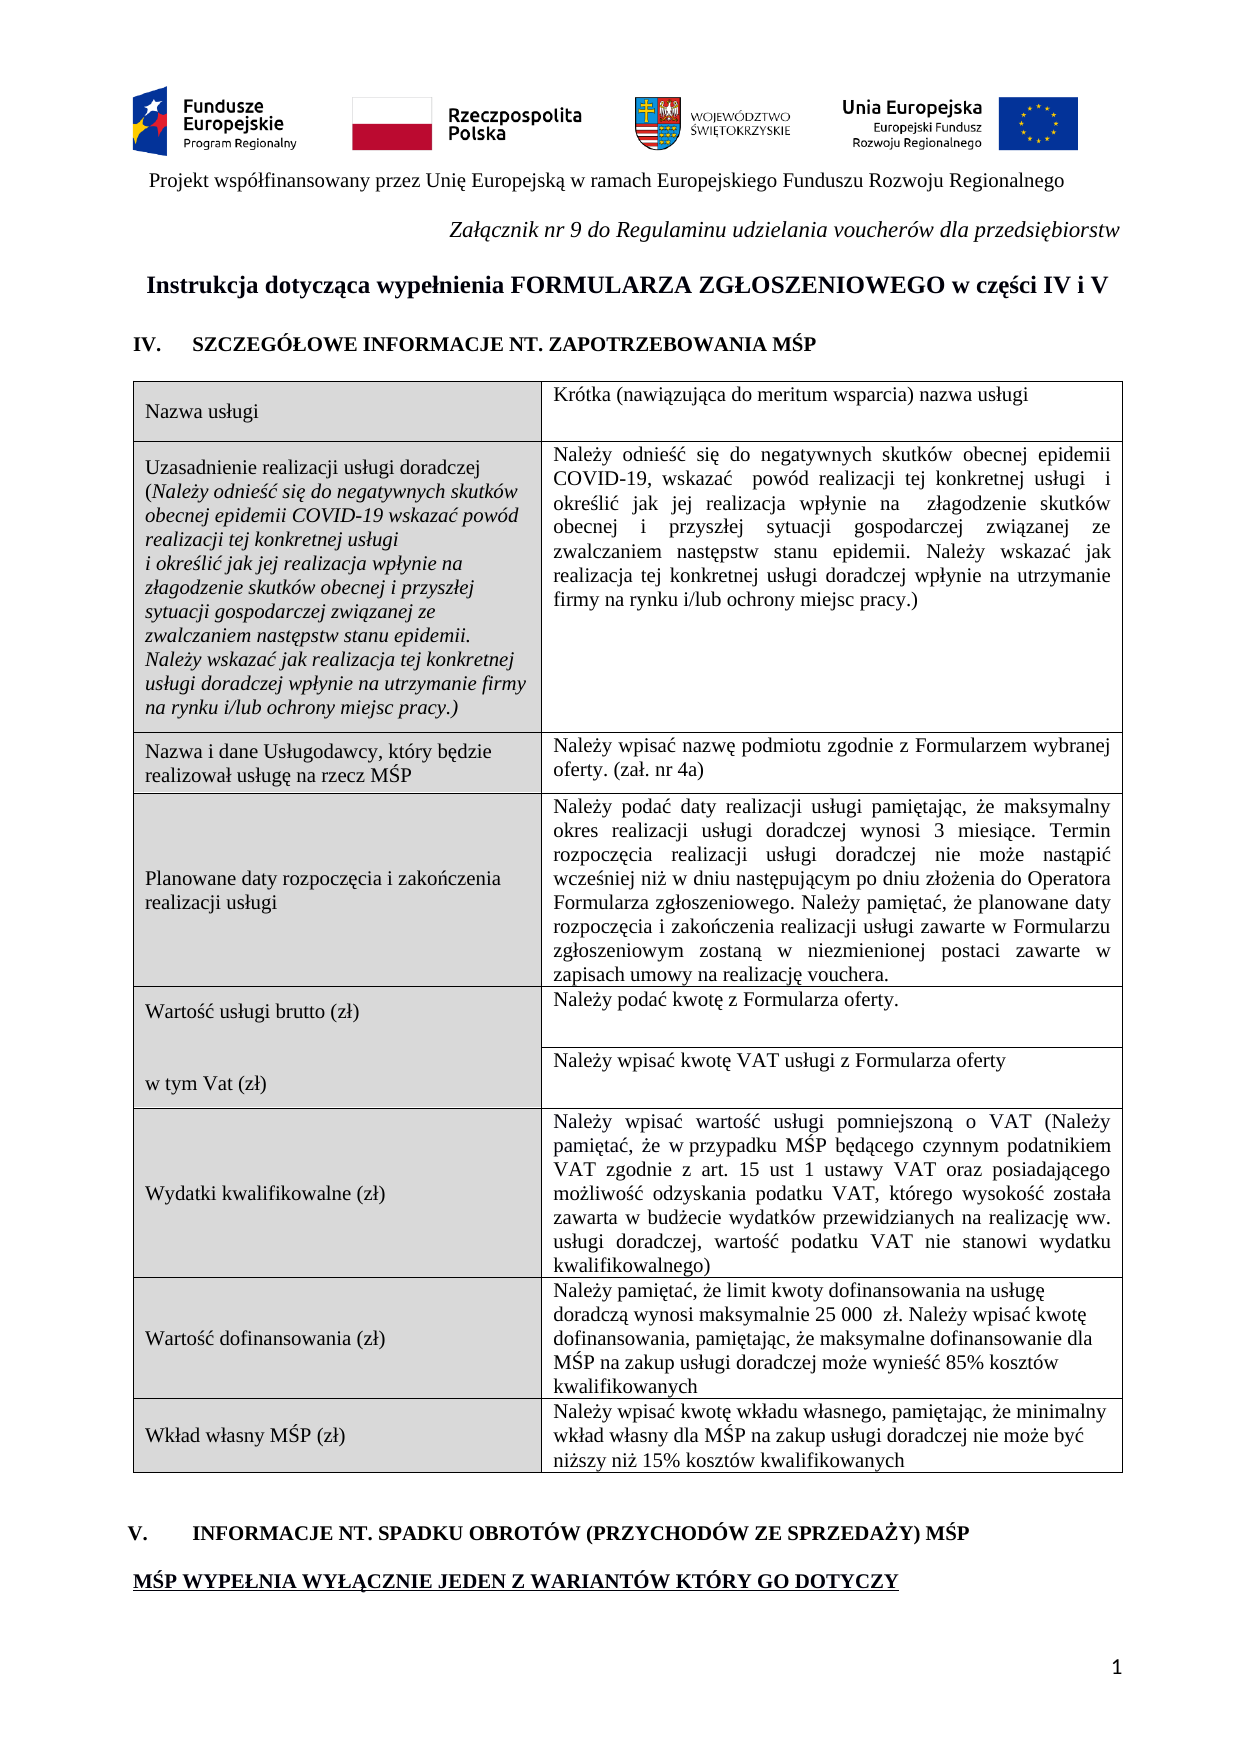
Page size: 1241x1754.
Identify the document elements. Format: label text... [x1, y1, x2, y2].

table_cell Należy podać daty realizacji usługi pamiętając, że maksymalny okres realizacji usługi doradczej wynosi 3 miesiące. Termin rozpoczęcia realizacji usługi doradczej nie może nastąpić wcześniej niż w dniu następującym po dniu złożenia do Operatora Formularza zgłoszeniowego. Należy pamiętać, że planowane daty rozpoczęcia i zakończenia realizacji usługi zawarte w Formularzu zgłoszeniowym zostaną w niezmienionej postaci zawarte w zapisach umowy na realizację vouchera. [542, 794, 1122, 986]
table_header Krótka (nawiązująca do meritum wsparcia) nazwa usługi [542, 382, 1122, 441]
table_cell Należy wpisać nazwę podmiotu zgodnie z Formularzem wybranej oferty. (zał. nr 4a) [542, 733, 1122, 792]
table_cell Uzasadnienie realizacji usługi doradczej (Należy odnieść się do negatywnych skutków obecnej epidemii COVID-19 wskazać powód realizacji tej konkretnej usługi i określić jak jej realizacja wpłynie na złagodzenie skutków obecnej i przyszłej sytuacji gospodarczej związanej ze zwalczaniem następstw stanu epidemii. Należy wskazać jak realizacja tej konkretnej usługi doradczej wpłynie na utrzymanie firmy na rynku i/lub ochrony miejsc pracy.) [134, 442, 541, 732]
table_cell Należy odnieść się do negatywnych skutków obecnej epidemii COVID-19, wskazać powód realizacji tej konkretnej usługi i określić jak jej realizacja wpłynie na złagodzenie skutków obecnej i przyszłej sytuacji gospodarczej związanej ze zwalczaniem następstw stanu epidemii. Należy wskazać jak realizacja tej konkretnej usługi doradczej wpłynie na utrzymanie firmy na rynku i/lub ochrony miejsc pracy.) [542, 442, 1122, 732]
table_cell Wartość usługi brutto (zł) w tym Vat (zł) [134, 987, 541, 1107]
table_cell Nazwa i dane Usługodawcy, który będzie realizował usługę na rzecz MŚP [134, 733, 541, 792]
text Instrukcja dotycząca wypełnienia FORMULARZA ZGŁOSZENIOWEGO w części IV i V [133, 270, 1122, 299]
table_header Nazwa usługi [134, 382, 541, 441]
table_cell Wydatki kwalifikowalne (zł) [134, 1109, 541, 1277]
table_cell Należy podać kwotę z Formularza oferty. [542, 987, 1122, 1047]
list INFORMACJE NT. SPADKU OBROTÓW (PRZYCHODÓW ZE SPRZEDAŻY) MŚP [148, 1521, 1122, 1545]
table_cell Należy wpisać kwotę VAT usługi z Formularza oferty [542, 1048, 1122, 1107]
table_cell Wartość dofinansowania (zł) [134, 1278, 541, 1398]
table_cell Należy wpisać wartość usługi pomniejszoną o VAT (Należy pamiętać, że w przypadku MŚP będącego czynnym podatnikiem VAT zgodnie z art. 15 ust 1 ustawy VAT oraz posiadającego możliwość odzyskania podatku VAT, którego wysokość została zawarta w budżecie wydatków przewidzianych na realizację ww. usługi doradczej, wartość podatku VAT nie stanowi wydatku kwalifikowalnego) [542, 1109, 1122, 1277]
list SZCZEGÓŁOWE INFORMACJE NT. ZAPOTRZEBOWANIA MŚP [133, 332, 1122, 356]
table_cell Planowane daty rozpoczęcia i zakończenia realizacji usługi [134, 794, 541, 986]
table_cell Wkład własny MŚP (zł) [134, 1399, 541, 1472]
picture [132, 86, 1078, 156]
text MŚP WYPEŁNIA WYŁĄCZNIE JEDEN Z WARIANTÓW KTÓRY GO DOTYCZY [133, 1569, 1122, 1593]
table_cell Należy pamiętać, że limit kwoty dofinansowania na usługę doradczą wynosi maksymalnie 25 000 zł. Należy wpisać kwotę dofinansowania, pamiętając, że maksymalne dofinansowanie dla MŚP na zakup usługi doradczej może wynieść 85% kosztów kwalifikowanych [542, 1278, 1122, 1398]
table_cell Należy wpisać kwotę wkładu własnego, pamiętając, że minimalny wkład własny dla MŚP na zakup usługi doradczej nie może być niższy niż 15% kosztów kwalifikowanych [542, 1399, 1122, 1472]
